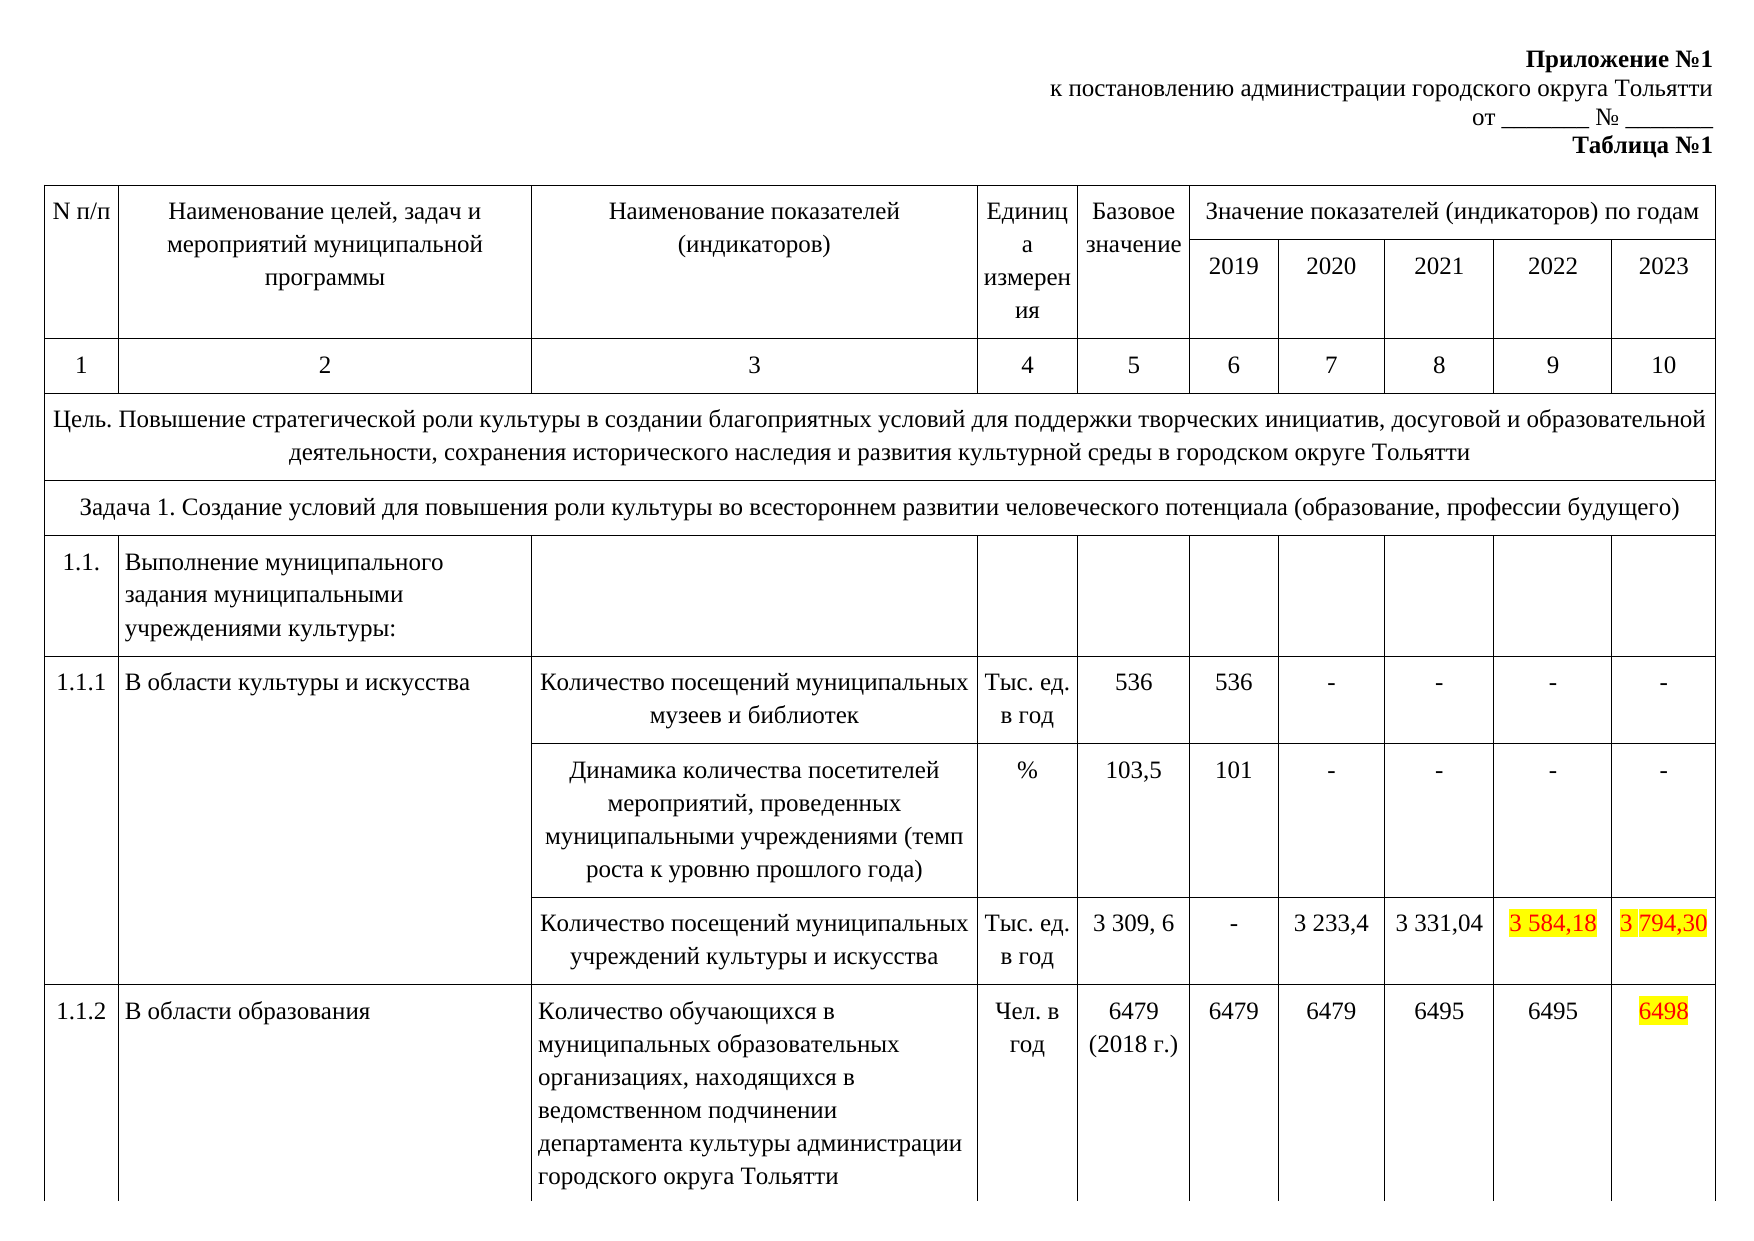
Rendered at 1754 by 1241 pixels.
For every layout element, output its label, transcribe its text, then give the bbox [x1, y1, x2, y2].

table_cell 2 [119, 339, 531, 393]
table_cell [1078, 536, 1189, 656]
table_cell 1 [45, 339, 118, 393]
table_cell 6498 [1612, 985, 1715, 1201]
table_cell 4 [978, 339, 1077, 393]
table_cell 3 794,30 [1612, 898, 1715, 984]
table_cell 6479 [1279, 985, 1384, 1201]
table_cell Тыс. ед. в год [978, 657, 1077, 743]
text к постановлению администрации городского округа Тольятти [118, 73, 1713, 102]
table_cell - [1385, 657, 1493, 743]
table_cell - [1494, 744, 1611, 897]
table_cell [119, 985, 531, 1201]
table_cell 536 [1190, 657, 1278, 743]
table_cell - [1612, 744, 1715, 897]
table_cell Выполнение муниципального задания муниципальными учреждениями культуры: [119, 536, 531, 656]
table_header Наименование целей, задач и мероприятий муниципальной программы [119, 186, 531, 338]
table_cell 7 [1279, 339, 1384, 393]
table_cell - [1190, 898, 1278, 984]
table_cell [1385, 536, 1493, 656]
table_cell - [1279, 744, 1384, 897]
table_header Базовое значение [1078, 186, 1189, 338]
table_cell 3 [532, 339, 977, 393]
table_cell 3 309, 6 [1078, 898, 1189, 984]
table_cell 6495 [1494, 985, 1611, 1201]
table_cell 3 584,18 [1494, 898, 1611, 984]
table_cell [532, 985, 977, 1201]
table_cell 6495 [1385, 985, 1493, 1201]
table_cell Чел. в год [978, 985, 1077, 1201]
table_cell Задача 1. Создание условий для повышения роли культуры во всестороннем развитии человеческого потенциала (образование, профессии будущего) [45, 481, 1715, 535]
text Приложение №1 [118, 44, 1713, 73]
text от _______ № _______ [118, 102, 1713, 131]
table_cell [978, 536, 1077, 656]
table_cell 10 [1612, 339, 1715, 393]
table_header Значение показателей (индикаторов) по годам [1190, 186, 1715, 239]
table_cell 6479 [1190, 985, 1278, 1201]
table_cell 2020 [1279, 240, 1384, 338]
table_cell 2019 [1190, 240, 1278, 338]
table_cell 103,5 [1078, 744, 1189, 897]
table_cell В области культуры и искусства [119, 657, 531, 984]
table_cell 3 233,4 [1279, 898, 1384, 984]
table_cell % [978, 744, 1077, 897]
table_cell 101 [1190, 744, 1278, 897]
table_cell 6479 (2018 г.) [1078, 985, 1189, 1201]
table_cell [1494, 536, 1611, 656]
table_cell Цель. Повышение стратегической роли культуры в создании благоприятных условий для поддержки творческих инициатив, досуговой и образовательной деятельности, сохранения исторического наследия и развития культурной среды в городском округе Тольятти [45, 394, 1715, 480]
table_header Единица измерения [978, 186, 1077, 338]
table_cell - [1385, 744, 1493, 897]
table_cell Количество посещений муниципальных музеев и библиотек [532, 657, 977, 743]
table_header N п/п [45, 186, 118, 338]
table_cell 3 331,04 [1385, 898, 1493, 984]
table_cell 6 [1190, 339, 1278, 393]
table_cell 2023 [1612, 240, 1715, 338]
table_cell - [1494, 657, 1611, 743]
table_cell 2021 [1385, 240, 1493, 338]
table_cell 1.1. [45, 536, 118, 656]
table_cell [1612, 536, 1715, 656]
table_cell 5 [1078, 339, 1189, 393]
table_cell - [1612, 657, 1715, 743]
table_cell 536 [1078, 657, 1189, 743]
table_cell 1.1.2 [45, 985, 118, 1201]
table_cell 8 [1385, 339, 1493, 393]
table_cell 9 [1494, 339, 1611, 393]
table_cell [1190, 536, 1278, 656]
table_cell 2022 [1494, 240, 1611, 338]
table_header Наименование показателей (индикаторов) [532, 186, 977, 338]
text Таблица №1 [118, 131, 1713, 159]
table_cell Динамика количества посетителей мероприятий, проведенных муниципальными учреждениями (темп роста к уровню прошлого года) [532, 744, 977, 897]
table_cell [532, 536, 977, 656]
table_cell - [1279, 657, 1384, 743]
table_cell Количество посещений муниципальных учреждений культуры и искусства [532, 898, 977, 984]
table_cell [1279, 536, 1384, 656]
table_cell 1.1.1 [45, 657, 118, 984]
table_cell Тыс. ед. в год [978, 898, 1077, 984]
